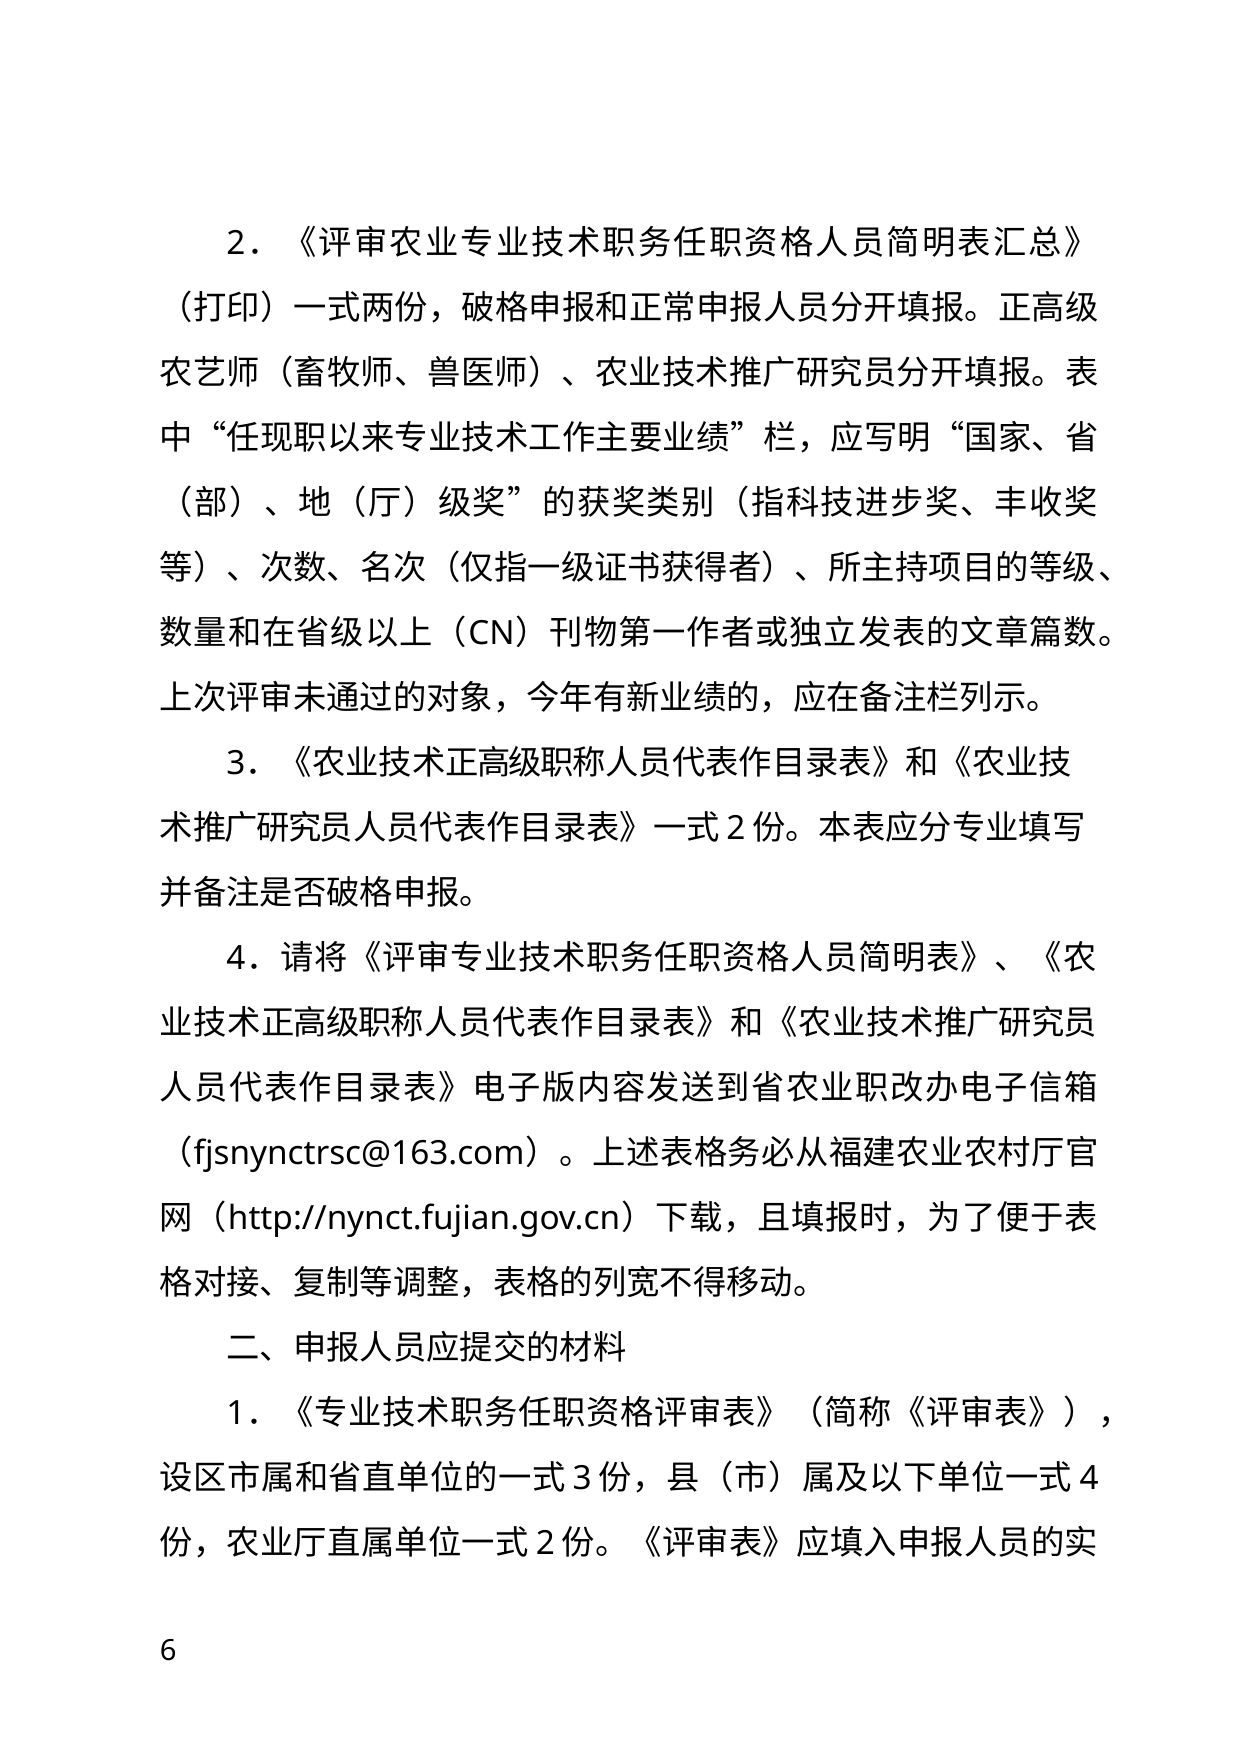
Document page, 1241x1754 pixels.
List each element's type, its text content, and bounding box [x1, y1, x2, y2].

text 3．《农业技术正高级职称人员代表作目录表》和《农业技术推广研究员人员代表作目录表》一式2份。本表应分专业填写并备注是否破格申报。 [159, 728, 1098, 923]
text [159, 1378, 1098, 1573]
text 4．请将《评审专业技术职务任职资格人员简明表》、《农业技术正高级职称人员代表作目录表》和《农业技术推广研究员人员代表作目录表》电子版内容发送到省农业职改办电子信箱（fjsnynctrsc@163.com）。上述表格务必从福建农业农村厅官网（http://nynct.fujian.gov.cn）下载，且填报时，为了便于表格对接、复制等调整，表格的列宽不得移动。 [159, 923, 1098, 1313]
text 2．《评审农业专业技术职务任职资格人员简明表汇总》（打印）一式两份，破格申报和正常申报人员分开填报。正高级农艺师（畜牧师、兽医师）、农业技术推广研究员分开填报。表中“任现职以来专业技术工作主要业绩”栏，应写明“国家、省（部）、地（厅）级奖”的获奖类别（指科技进步奖、丰收奖等）、次数、名次（仅指一级证书获得者）、所主持项目的等级、数量和在省级以上（CN）刊物第一作者或独立发表的文章篇数。上次评审未通过的对象，今年有新业绩的，应在备注栏列示。 [159, 208, 1098, 728]
text 二、申报人员应提交的材料 [159, 1313, 1098, 1378]
